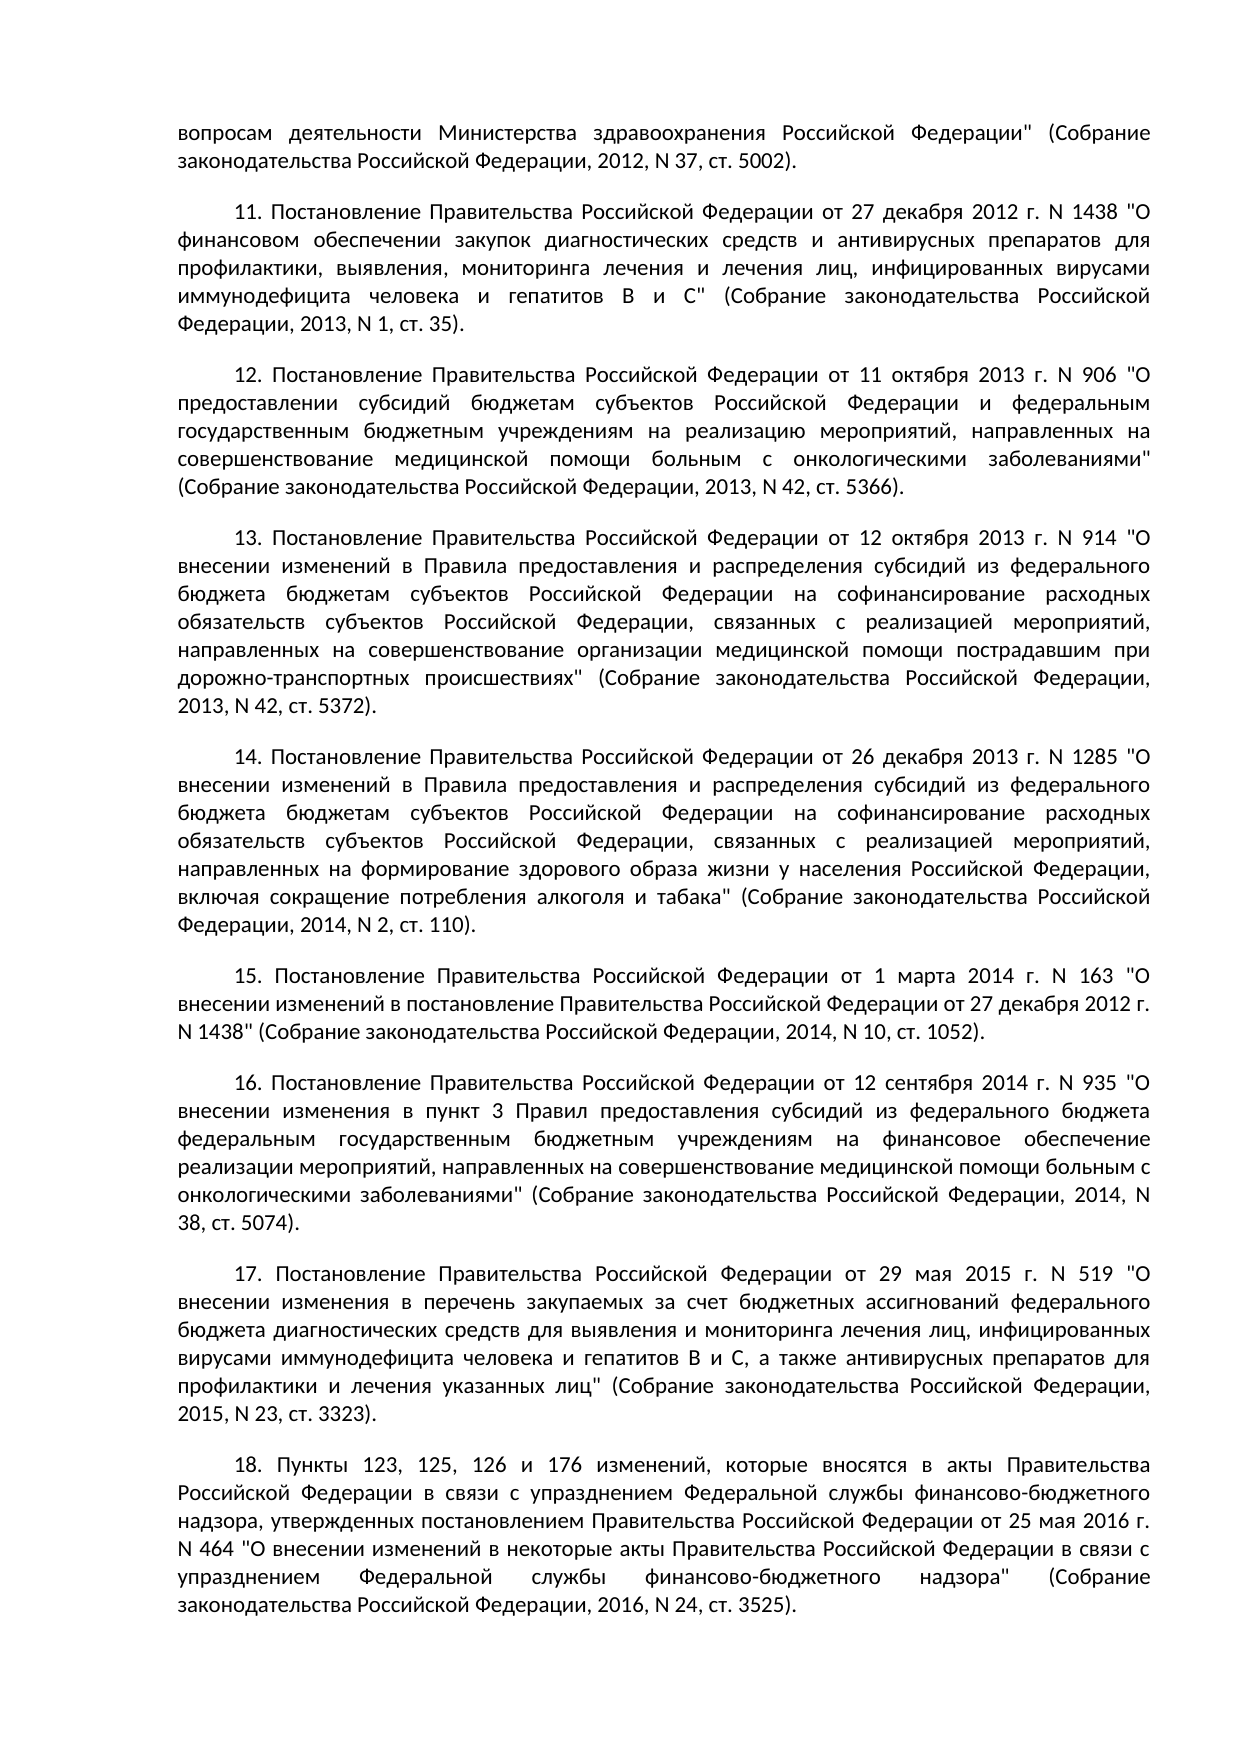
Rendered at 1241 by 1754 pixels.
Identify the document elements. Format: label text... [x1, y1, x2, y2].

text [177, 118, 1152, 174]
text 16. Постановление Правительства Российской Федерации от 12 сентября 2014 г. N 935 "О внесении изменения в пункт 3 Правил предоставления субсидий из федерального бюджета федеральным государственным бюджетным учреждениям на финансовое обеспечение реализации мероприятий, направленных на совершенствование медицинской помощи больным с онкологическими заболеваниями" (Собрание законодательства Российской Федерации, 2014, N 38, ст. 5074). [177, 1068, 1152, 1236]
text 17. Постановление Правительства Российской Федерации от 29 мая 2015 г. N 519 "О внесении изменения в перечень закупаемых за счет бюджетных ассигнований федерального бюджета диагностических средств для выявления и мониторинга лечения лиц, инфицированных вирусами иммунодефицита человека и гепатитов B и C, а также антивирусных препаратов для профилактики и лечения указанных лиц" (Собрание законодательства Российской Федерации, 2015, N 23, ст. 3323). [177, 1259, 1152, 1427]
text 15. Постановление Правительства Российской Федерации от 1 марта 2014 г. N 163 "О внесении изменений в постановление Правительства Российской Федерации от 27 декабря 2012 г. N 1438" (Собрание законодательства Российской Федерации, 2014, N 10, ст. 1052). [177, 961, 1152, 1045]
text 13. Постановление Правительства Российской Федерации от 12 октября 2013 г. N 914 "О внесении изменений в Правила предоставления и распределения субсидий из федерального бюджета бюджетам субъектов Российской Федерации на софинансирование расходных обязательств субъектов Российской Федерации, связанных с реализацией мероприятий, направленных на совершенствование организации медицинской помощи пострадавшим при дорожно-транспортных происшествиях" (Собрание законодательства Российской Федерации, 2013, N 42, ст. 5372). [177, 523, 1152, 719]
text 11. Постановление Правительства Российской Федерации от 27 декабря 2012 г. N 1438 "О финансовом обеспечении закупок диагностических средств и антивирусных препаратов для профилактики, выявления, мониторинга лечения и лечения лиц, инфицированных вирусами иммунодефицита человека и гепатитов B и C" (Собрание законодательства Российской Федерации, 2013, N 1, ст. 35). [177, 197, 1152, 337]
text 18. Пункты 123, 125, 126 и 176 изменений, которые вносятся в акты Правительства Российской Федерации в связи с упразднением Федеральной службы финансово-бюджетного надзора, утвержденных постановлением Правительства Российской Федерации от 25 мая 2016 г. N 464 "О внесении изменений в некоторые акты Правительства Российской Федерации в связи с упразднением Федеральной службы финансово-бюджетного надзора" (Собрание законодательства Российской Федерации, 2016, N 24, ст. 3525). [177, 1450, 1152, 1618]
text 14. Постановление Правительства Российской Федерации от 26 декабря 2013 г. N 1285 "О внесении изменений в Правила предоставления и распределения субсидий из федерального бюджета бюджетам субъектов Российской Федерации на софинансирование расходных обязательств субъектов Российской Федерации, связанных с реализацией мероприятий, направленных на формирование здорового образа жизни у населения Российской Федерации, включая сокращение потребления алкоголя и табака" (Собрание законодательства Российской Федерации, 2014, N 2, ст. 110). [177, 742, 1152, 938]
text 12. Постановление Правительства Российской Федерации от 11 октября 2013 г. N 906 "О предоставлении субсидий бюджетам субъектов Российской Федерации и федеральным государственным бюджетным учреждениям на реализацию мероприятий, направленных на совершенствование медицинской помощи больным с онкологическими заболеваниями" (Собрание законодательства Российской Федерации, 2013, N 42, ст. 5366). [177, 360, 1152, 500]
